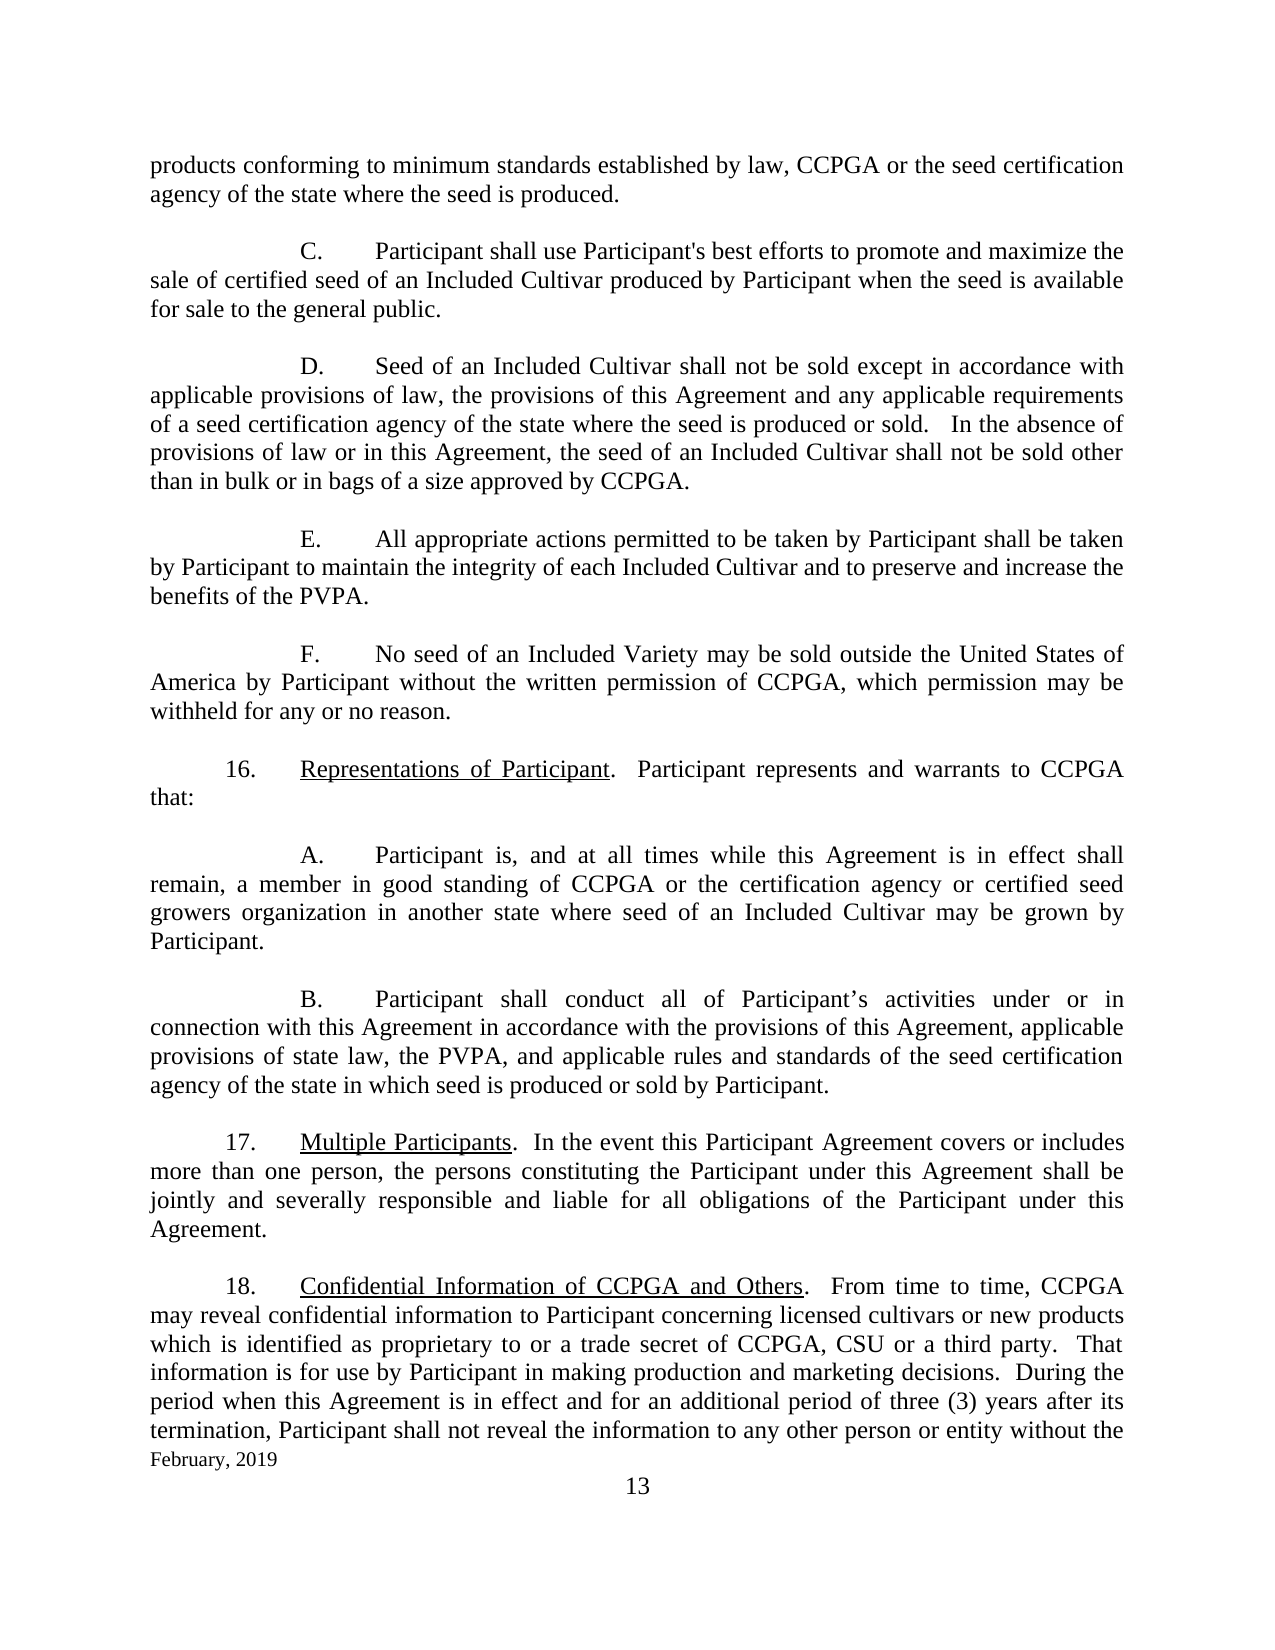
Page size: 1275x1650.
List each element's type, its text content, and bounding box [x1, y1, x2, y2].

list Seed of an Included Cultivar shall not be sold except in accordance with applicable provisions of law, the provisions of this Agreement and any applicable requirements of a seed certification agency of the state where the seed is produced or sold. In the absence of provisions of law or in this Agreement, the seed of an Included Cultivar shall not be sold other than in bulk or in bags of a size approved by CCPGA. [150, 351, 1125, 495]
text 16. Representations of Participant. Participant represents and warrants to CCPGA that: [150, 754, 1125, 811]
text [150, 1271, 1125, 1444]
text E. All appropriate actions permitted to be taken by Participant shall be taken by Participant to maintain the integrity of each Included Cultivar and to preserve and increase the benefits of the PVPA. [150, 524, 1125, 610]
text 17. Multiple Participants. In the event this Participant Agreement covers or includes more than one person, the persons constituting the Participant under this Agreement shall be jointly and severally responsible and liable for all obligations of the Participant under this Agreement. [150, 1127, 1125, 1242]
text A. Participant is, and at all times while this Agreement is in effect shall remain, a member in good standing of CCPGA or the certification agency or certified seed growers organization in another state where seed of an Included Cultivar may be grown by Participant. [150, 840, 1125, 955]
text B. Participant shall conduct all of Participant’s activities under or in connection with this Agreement in accordance with the provisions of this Agreement, applicable provisions of state law, the PVPA, and applicable rules and standards of the seed certification agency of the state in which seed is produced or sold by Participant. [150, 984, 1125, 1099]
text C. Participant shall use Participant's best efforts to promote and maximize the sale of certified seed of an Included Cultivar produced by Participant when the seed is available for sale to the general public. [150, 236, 1125, 322]
text F. No seed of an Included Variety may be sold outside the by Participant without the written permission of CCPGA, which permission may be withheld for any or no reason. [150, 639, 1125, 725]
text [150, 150, 1125, 207]
